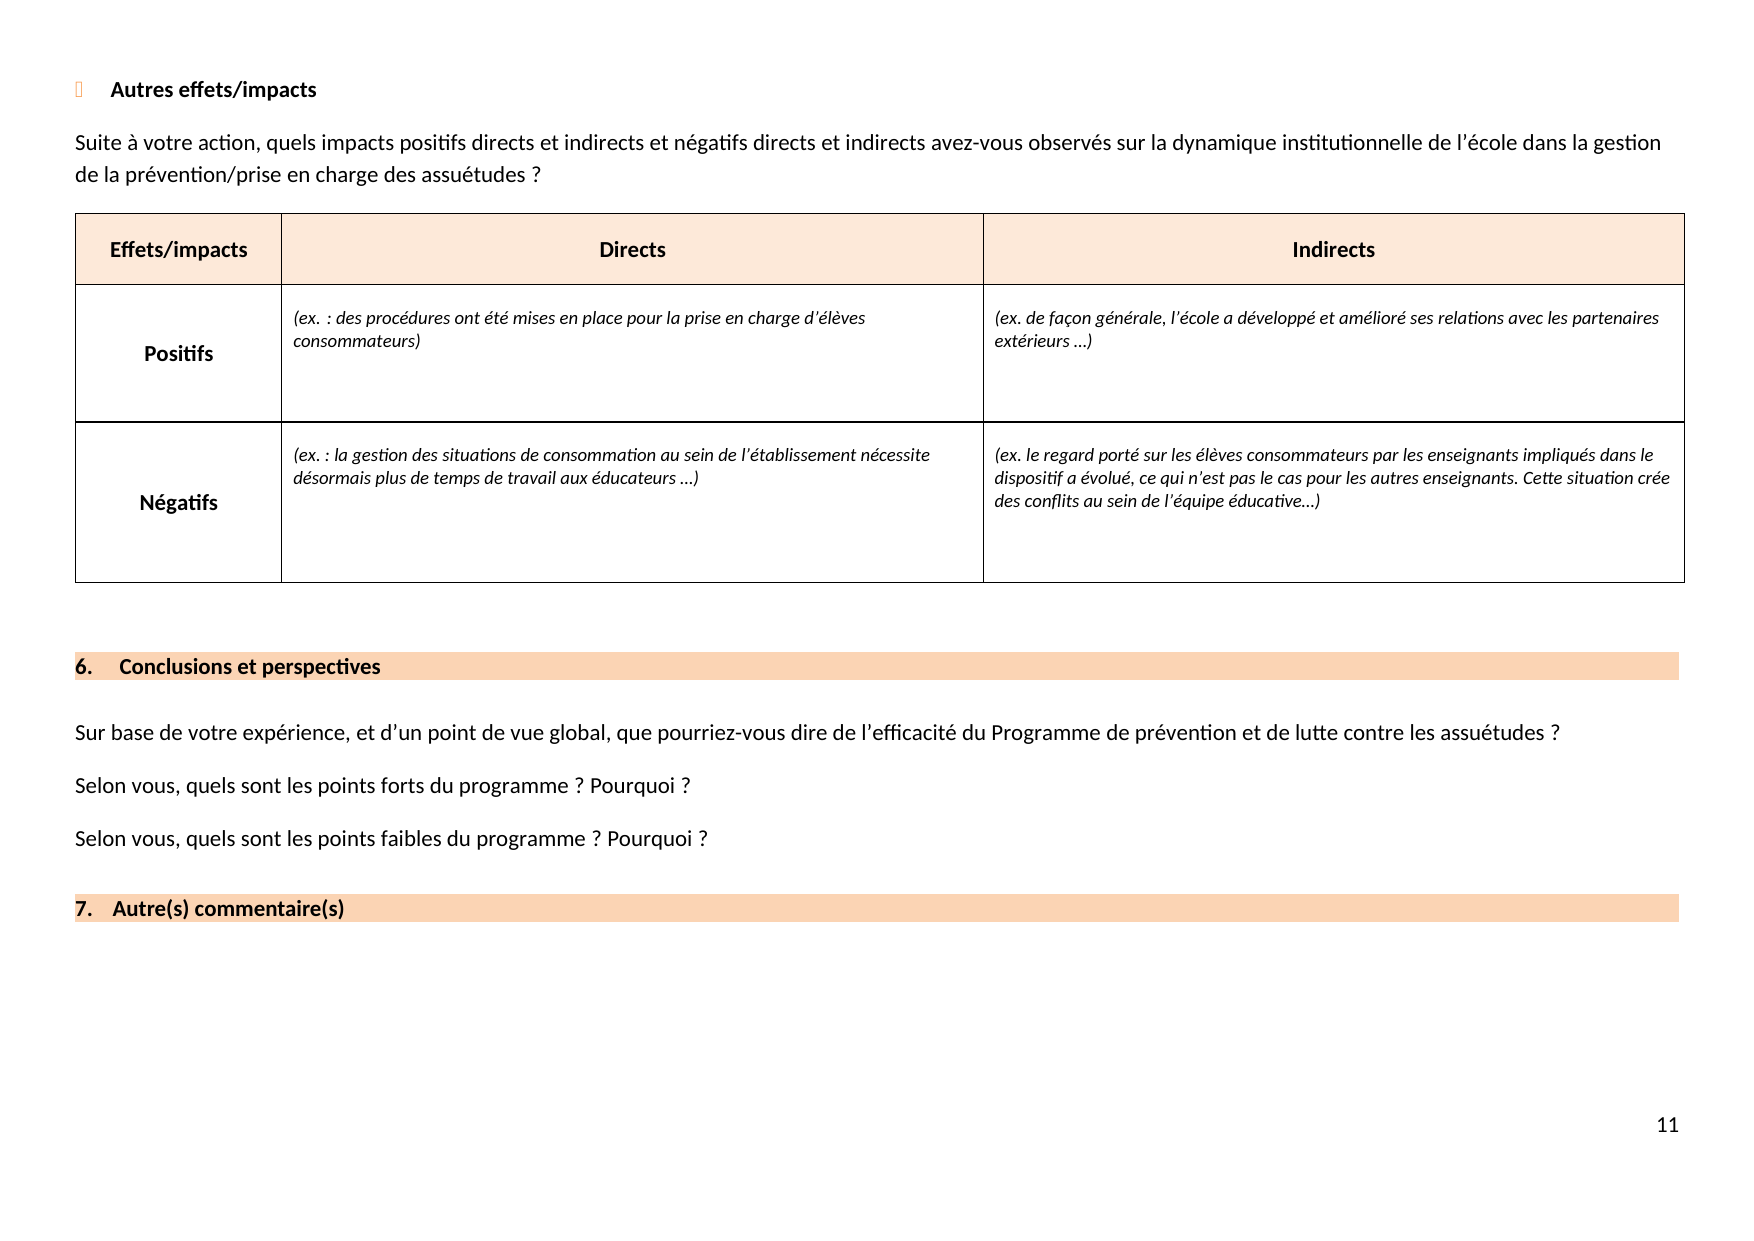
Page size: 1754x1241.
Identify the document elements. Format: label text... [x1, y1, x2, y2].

text Selon vous, quels sont les points forts du programme ? Pourquoi ? [75, 771, 1679, 799]
table_header Indirects [984, 214, 1684, 284]
table_header Effets/impacts [76, 214, 281, 284]
table_header Directs [282, 214, 983, 284]
table_cell (ex. de façon générale, l’école a développé et amélioré ses relations avec les partenaires extérieurs …) [984, 285, 1684, 421]
table_cell Positifs [76, 285, 281, 421]
subtitle Conclusions et perspectives [75, 652, 1679, 680]
table_cell (ex. : la gestion des situations de consommation au sein de l’établissement nécessite désormais plus de temps de travail aux éducateurs …) [282, 423, 983, 582]
table_cell (ex. : des procédures ont été mises en place pour la prise en charge d’élèves consommateurs) [282, 285, 983, 421]
text Suite à votre action, quels impacts positifs directs et indirects et négatifs directs et indirects avez-vous observés sur la dynamique institutionnelle de l’école dans la gestion de la prévention/prise en charge des assuétudes ? [75, 128, 1679, 188]
table_cell (ex. le regard porté sur les élèves consommateurs par les enseignants impliqués dans le dispositif a évolué, ce qui n’est pas le cas pour les autres enseignants. Cette situation crée des conflits au sein de l’équipe éducative…) [984, 423, 1684, 582]
text Selon vous, quels sont les points faibles du programme ? Pourquoi ? [75, 824, 1679, 852]
text Sur base de votre expérience, et d’un point de vue global, que pourriez-vous dire de l’efficacité du Programme de prévention et de lutte contre les assuétudes ? [75, 718, 1679, 746]
table_cell Négatifs [76, 423, 281, 582]
subtitle Autre(s) commentaire(s) [75, 894, 1679, 922]
text Autres effets/impacts [75, 75, 1679, 103]
